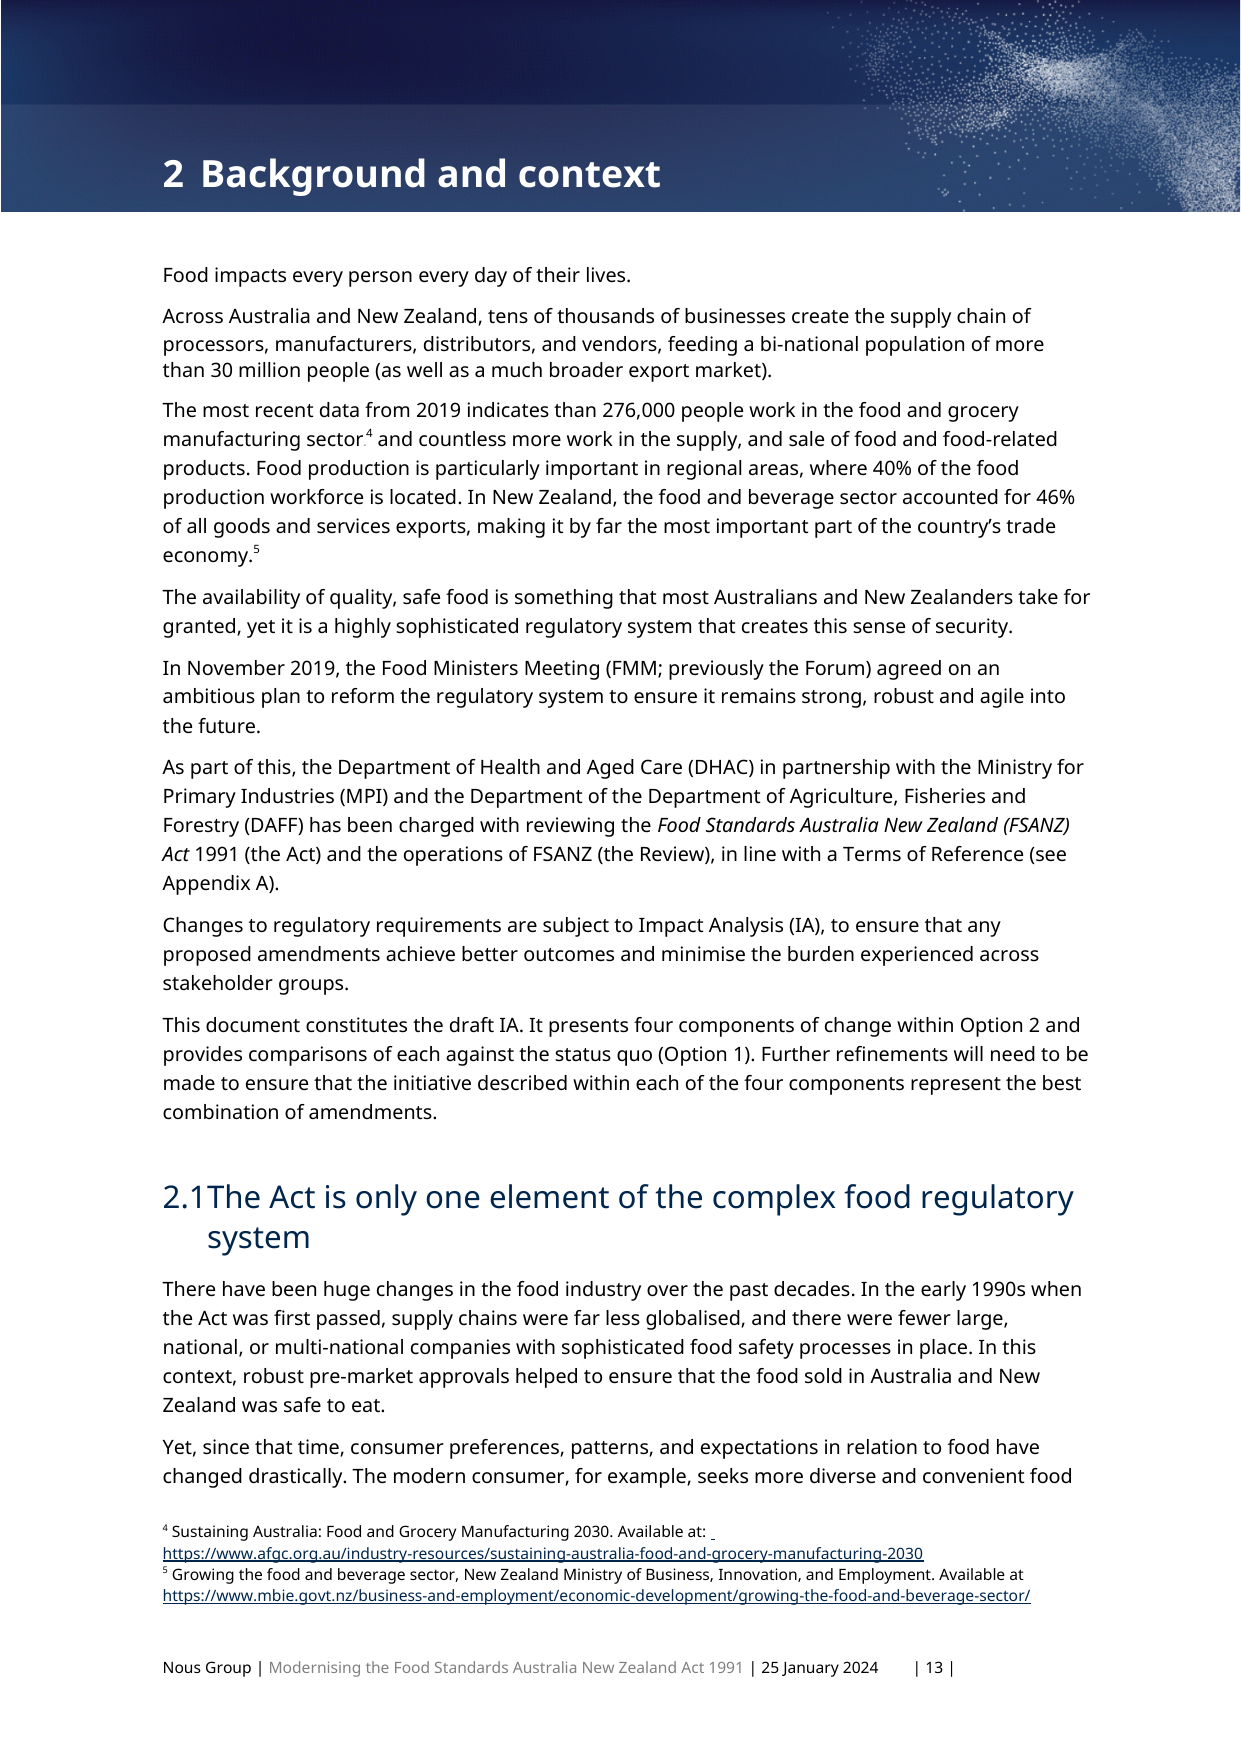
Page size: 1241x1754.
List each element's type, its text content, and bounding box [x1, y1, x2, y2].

text This document constitutes the draft IA. It presents four components of change within Option 2 and provides comparisons of each against the status quo (Option 1). Further refinements will need to be made to ensure that the initiative described within each of the four components represent the best combination of amendments. [162, 1011, 1092, 1125]
text Food impacts every person every day of their lives. [162, 261, 1092, 288]
text In November 2019, the Food Ministers Meeting (FMM; previously the Forum) agreed on an ambitious plan to reform the regulatory system to ensure it remains strong, robust and agile into the future. [162, 654, 1092, 739]
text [162, 1433, 1092, 1489]
text As part of this, the Department of Health and Aged Care (DHAC) in partnership with the Ministry for Primary Industries (MPI) and the Department of the Department of Agriculture, Fisheries and Forestry (DAFF) has been charged with reviewing the Food Standards Australia New Zealand (FSANZ) Act 1991 (the Act) and the operations of FSANZ (the Review), in line with a Terms of Reference (see Appendix A). [162, 753, 1092, 897]
text Across Australia and New Zealand, tens of thousands of businesses create the supply chain of processors, manufacturers, distributors, and vendors, feeding a bi-national population of more than 30 million people (as well as a much broader export market). [162, 303, 1092, 384]
text There have been huge changes in the food industry over the past decades. In the early 1990s when the Act was first passed, supply chains were far less globalised, and there were fewer large, national, or multi-national companies with sophisticated food safety processes in place. In this context, robust pre-market approvals helped to ensure that the food sold in Australia and New Zealand was safe to eat. [162, 1275, 1092, 1418]
text Changes to regulatory requirements are subject to Impact Analysis (IA), to ensure that any proposed amendments achieve better outcomes and minimise the burden experienced across stakeholder groups. [162, 911, 1092, 996]
picture [1, 0, 1241, 212]
text The most recent data from 2019 indicates than 276,000 people work in the food and grocery manufacturing sector3F and countless more work in the supply, and sale of food and food-related products. Food production is particularly important in regional areas, where 40% of the food production workforce is located. In New Zealand, the food and beverage sector accounted for 46% of all goods and services exports, making it by far the most important part of the country’s trade economy. [162, 396, 1092, 568]
subtitle Background and context [162, 148, 1092, 199]
subtitle The Act is only one element of the complex food regulatory system [162, 1177, 1092, 1256]
text The availability of quality, safe food is something that most Australians and New Zealanders take for granted, yet it is a highly sophisticated regulatory system that creates this sense of security. [162, 583, 1092, 639]
